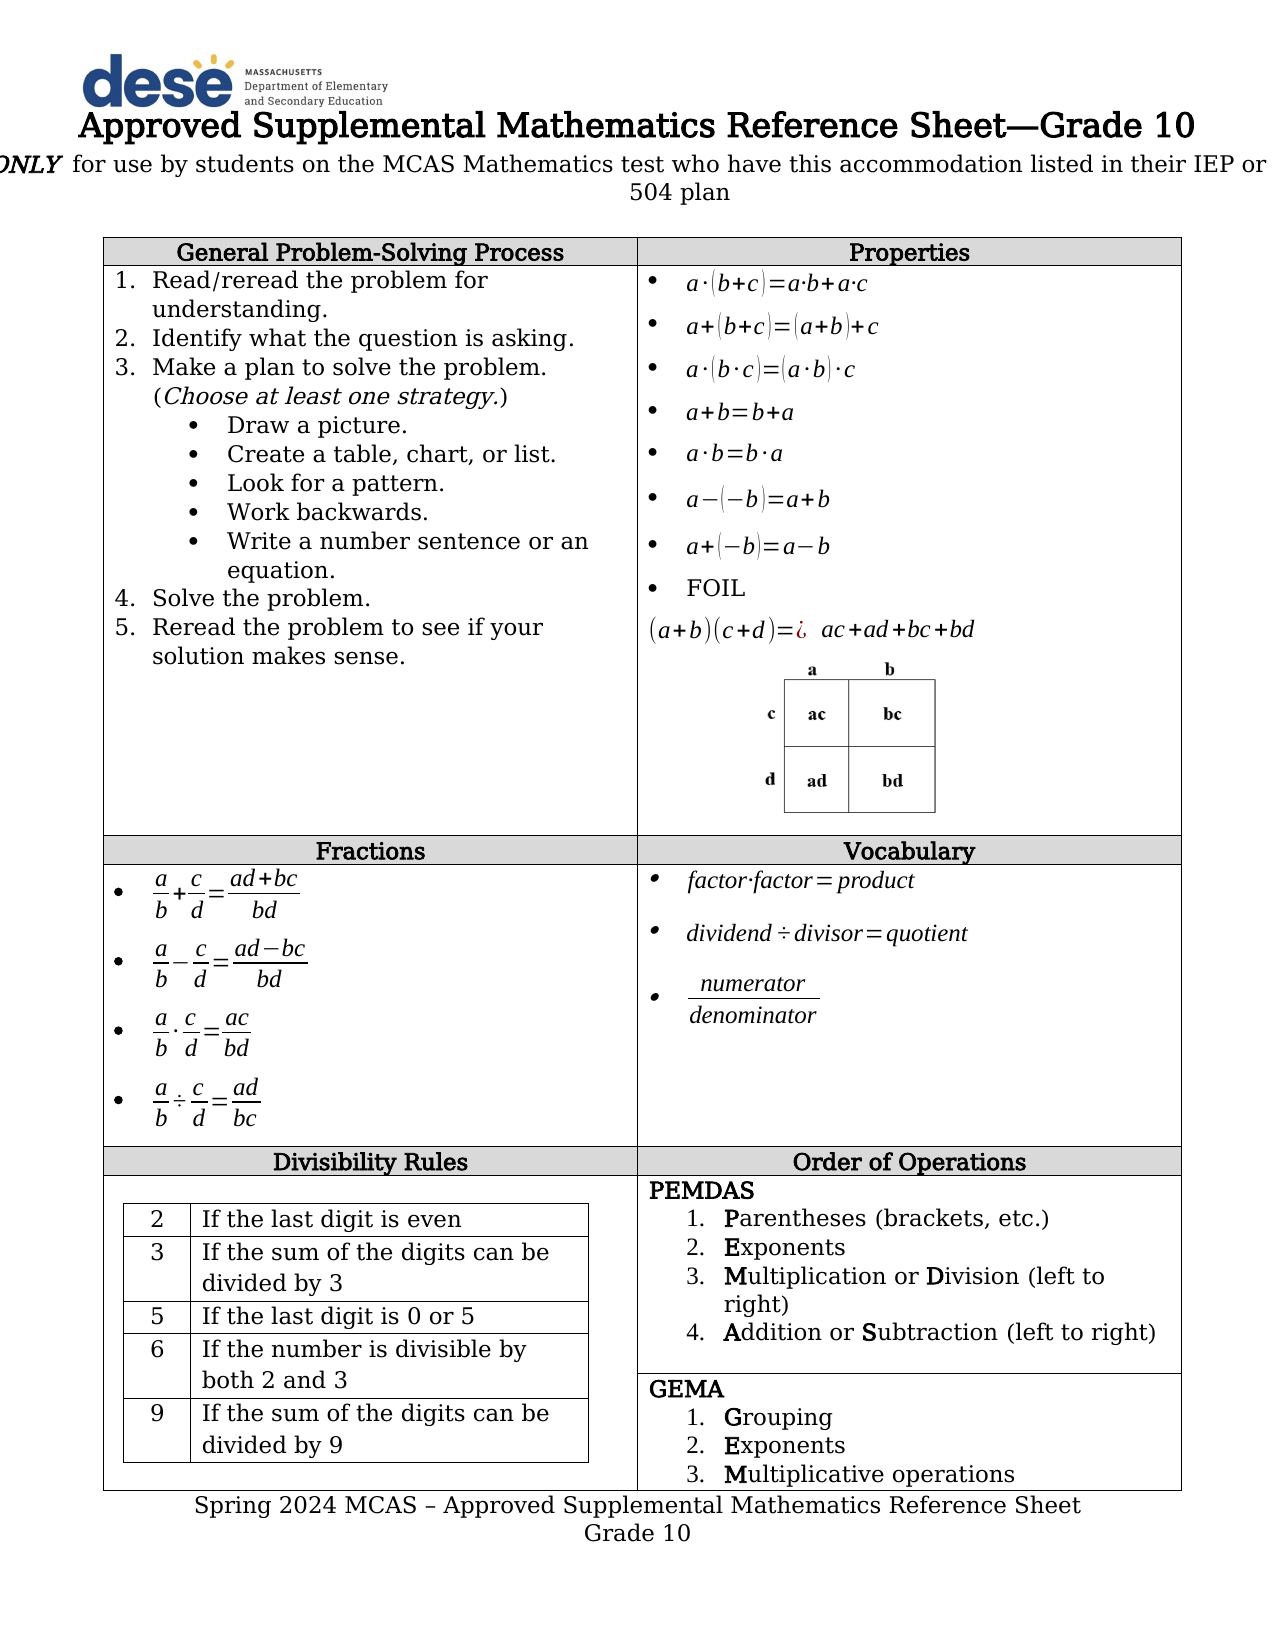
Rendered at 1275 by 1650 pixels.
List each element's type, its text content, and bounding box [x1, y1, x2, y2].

table_header Properties [638, 238, 1181, 265]
table_cell [104, 1176, 637, 1490]
picture [75, 47, 397, 104]
table_cell FOIL [638, 266, 1181, 835]
table_cell Divisibility Rules [104, 1147, 637, 1175]
table_cell Order of Operations [638, 1147, 1181, 1175]
table_cell Read/reread the problem for understanding. Identify what the question is asking. Make a plan to solve the problem. (Choose at least one strategy.) Draw a picture. Create a table, chart, or list. Look for a pattern. Work backwards. Write a number sentence or an equation. Solve the problem. Reread the problem to see if your solution makes sense. [104, 266, 637, 835]
text Approved Supplemental Mathematics Reference Sheet—Grade 10 [75, 104, 1200, 144]
table_cell PEMDAS Parentheses (brackets, etc.) Exponents Multiplication or Division (left to right) Addition or Subtraction (left to right) [638, 1176, 1181, 1373]
table_header General Problem-Solving Process [104, 238, 637, 265]
table_cell Vocabulary [638, 836, 1181, 864]
table_cell Fractions [104, 836, 637, 864]
picture [761, 658, 941, 821]
table_cell [638, 865, 1181, 1146]
table_cell [104, 865, 637, 1146]
text ONLY for use by students on the MCAS Mathematics test who have this accommodation listed in their IEP or 504 plan [0, 150, 1275, 205]
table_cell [638, 1374, 1181, 1490]
